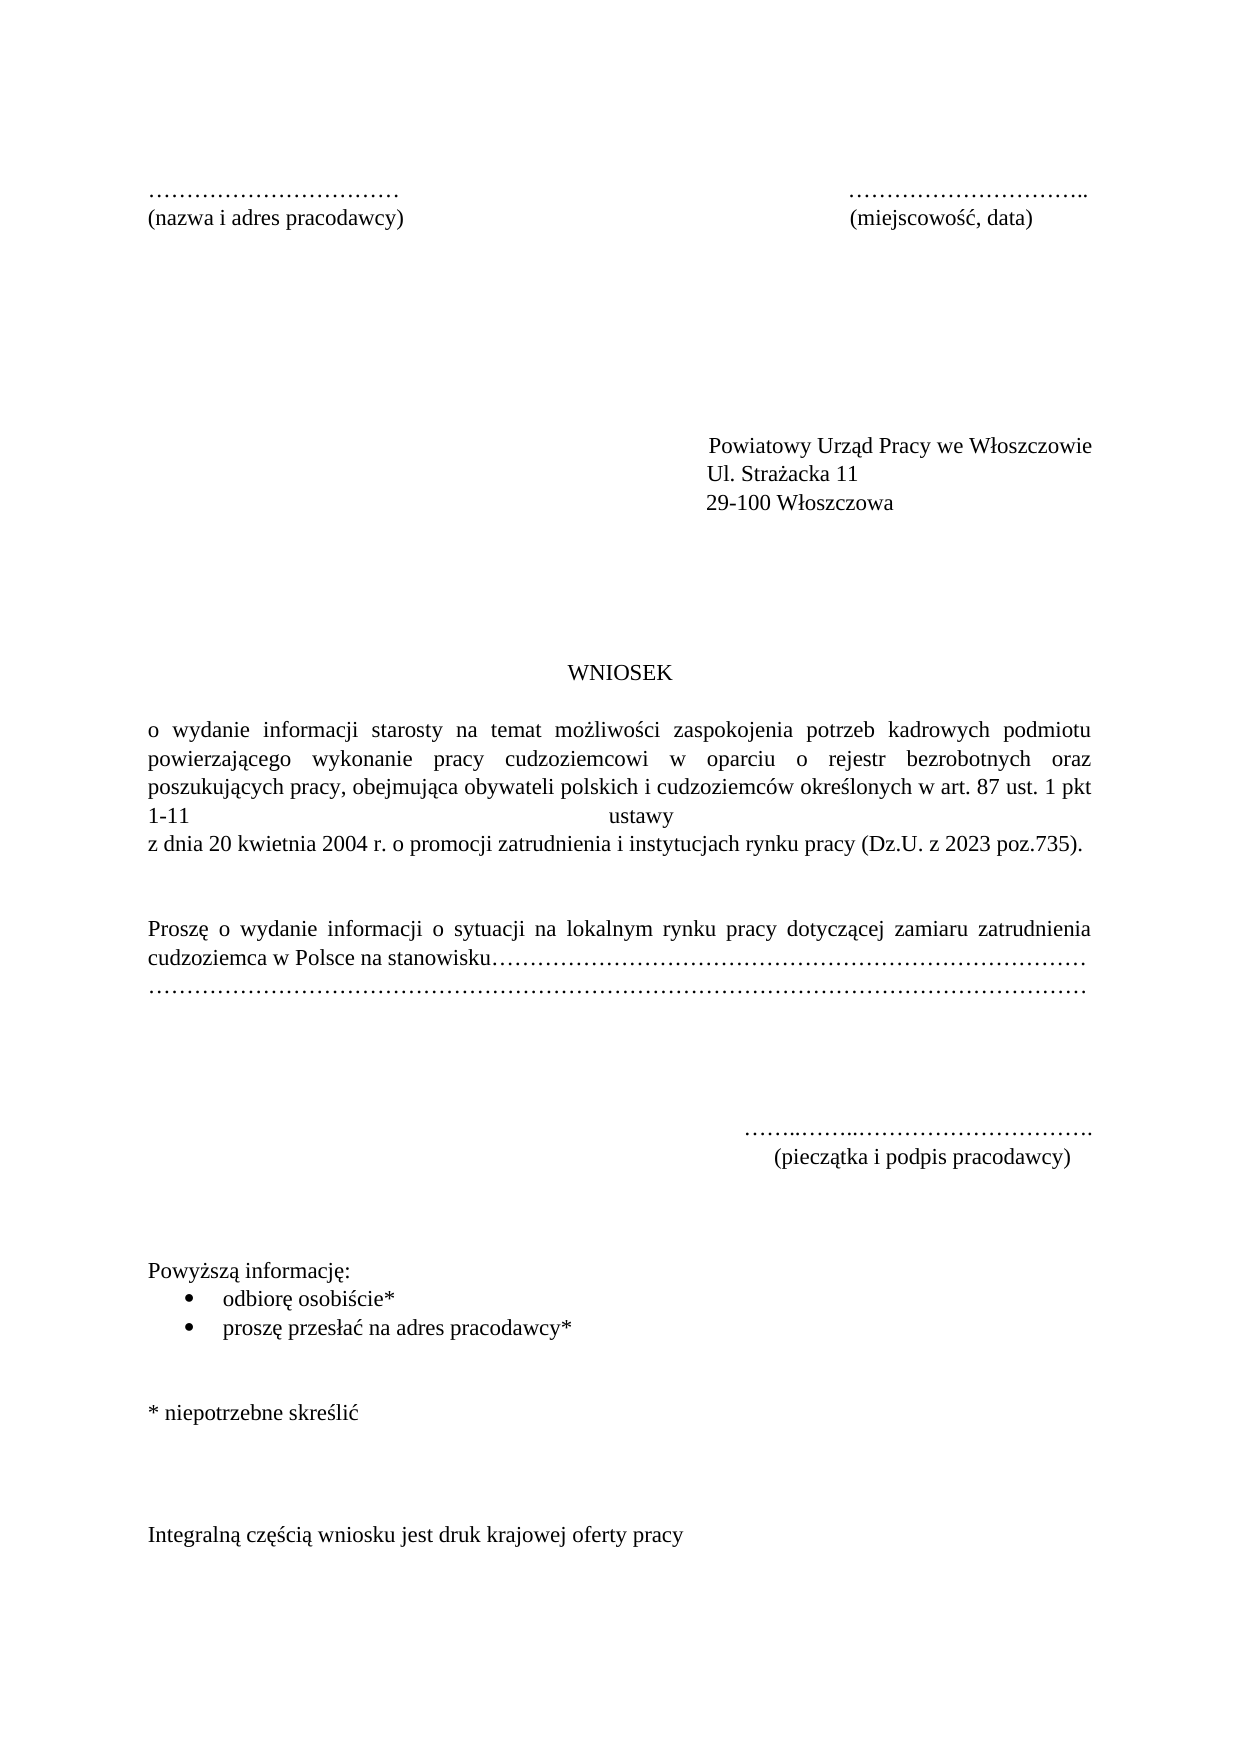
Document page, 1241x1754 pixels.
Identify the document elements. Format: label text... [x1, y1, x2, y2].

list proszę przesłać na adres pracodawcy* [185, 1313, 1093, 1340]
text WNIOSEK [148, 659, 1093, 686]
text (nazwa i adres pracodawcy) (miejscowość, data) [148, 204, 1093, 231]
text ……..……..…………………………. [148, 1114, 1093, 1141]
text 29-100 Włoszczowa [148, 489, 1093, 515]
text Ul. Strażacka 11 [148, 460, 1093, 487]
text * niepotrzebne skreślić [148, 1399, 1093, 1425]
text …………………………… ………………………….. [148, 176, 1093, 202]
text (pieczątka i podpis pracodawcy) [148, 1143, 1093, 1169]
text Integralną częścią wniosku jest druk krajowej oferty pracy [148, 1521, 1093, 1547]
text …………………………………………………………………………………………………………… [148, 972, 1093, 999]
text Powiatowy Urząd Pracy we Włoszczowie [148, 432, 1093, 458]
text o wydanie informacji starosty na temat możliwości zaspokojenia potrzeb kadrowych podmiotu powierzającego wykonanie pracy cudzoziemcowi w oparciu o rejestr bezrobotnych oraz poszukujących pracy, obejmująca obywateli polskich i cudzoziemców określonych w art. 87 ust. 1 pkt 1-11 ustawy z dnia 20 kwietnia 2004 r. o promocji zatrudnienia i instytucjach rynku pracy (Dz.U. z 2023 poz.735). [148, 716, 1093, 856]
text Powyższą informację: [148, 1257, 1093, 1283]
list odbiorę osobiście* [185, 1285, 1093, 1311]
text Proszę o wydanie informacji o sytuacji na lokalnym rynku pracy dotyczącej zamiaru zatrudnienia cudzoziemca w Polsce na stanowisku…………………………………………………………………… [148, 915, 1093, 970]
